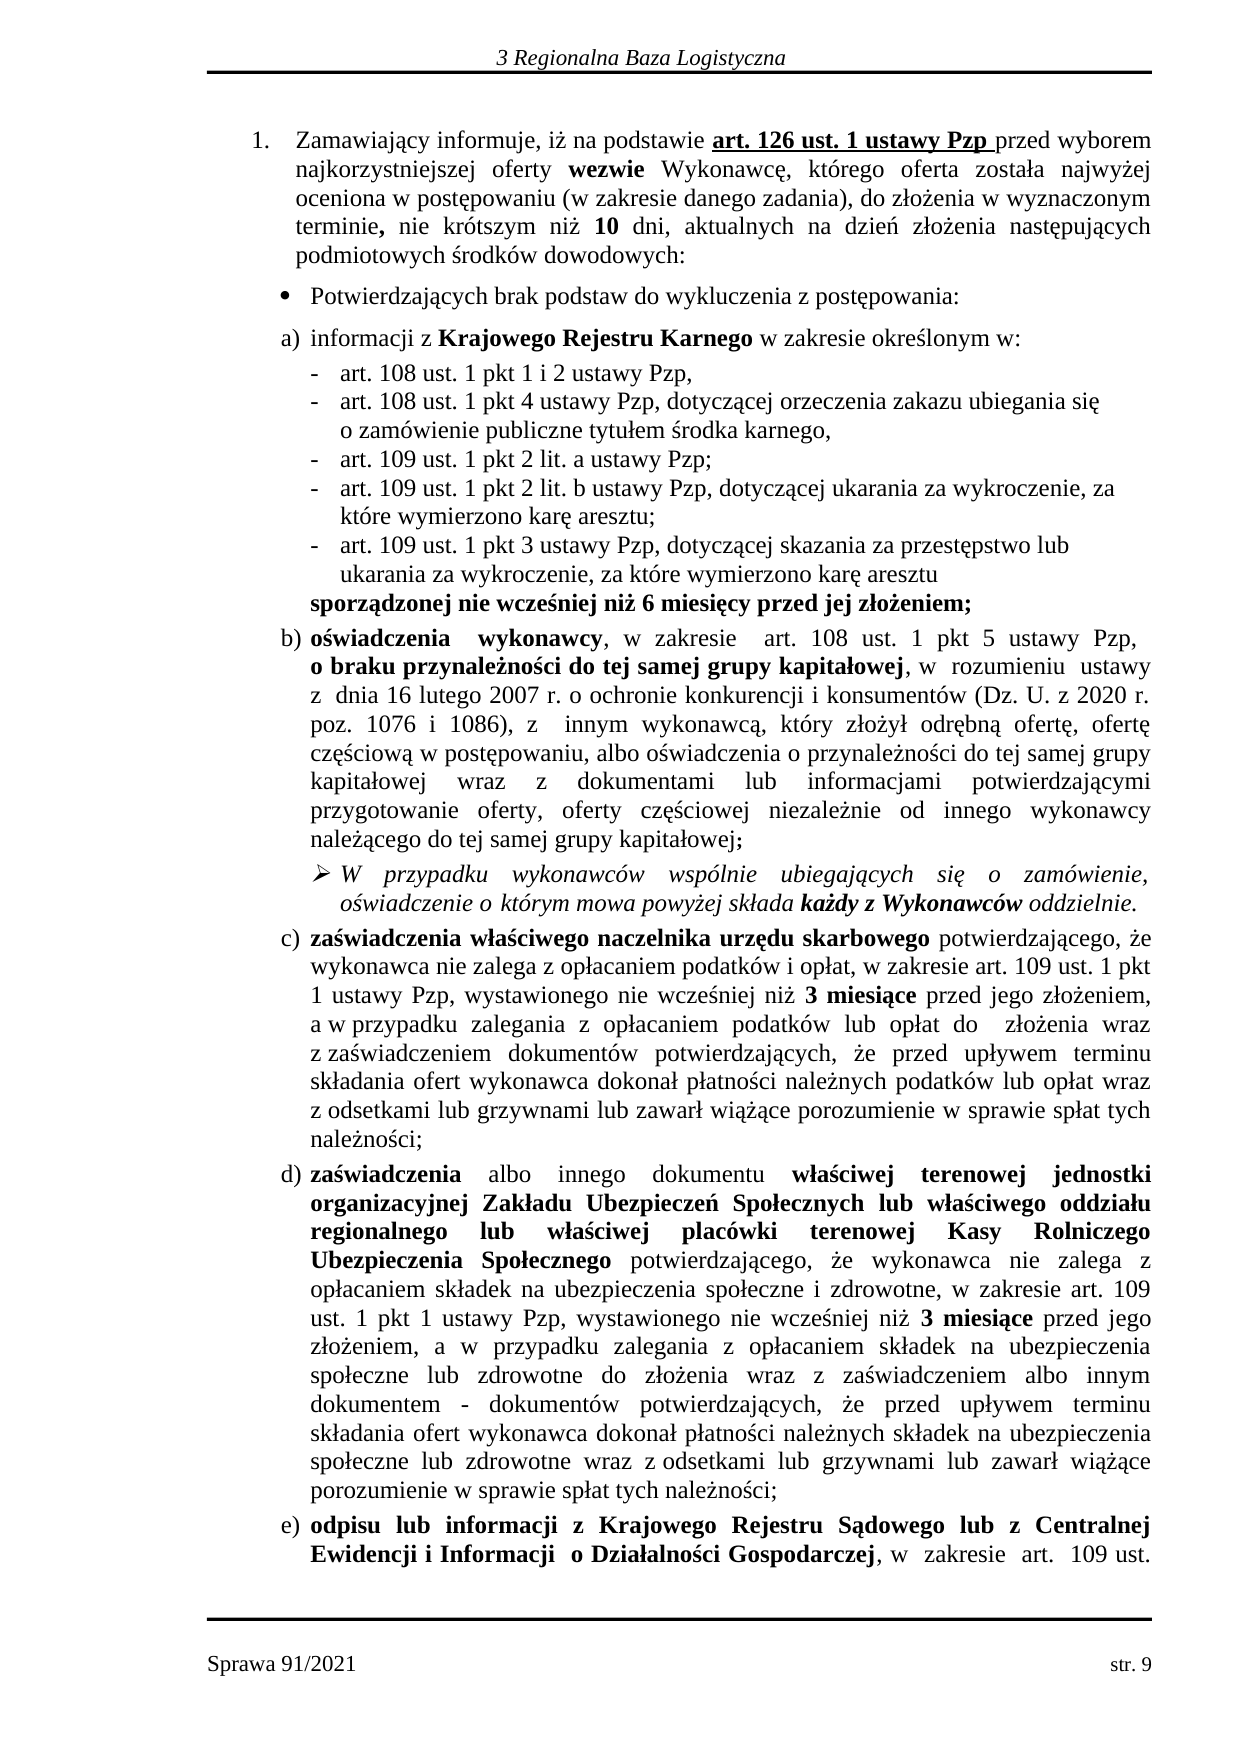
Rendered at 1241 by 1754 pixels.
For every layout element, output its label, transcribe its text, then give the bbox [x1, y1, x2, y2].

list art. 109 ust. 1 pkt 2 lit. b ustawy Pzp, dotyczącej ukarania za wykroczenie, za które wymierzono karę aresztu; [310, 473, 1153, 530]
list art. 109 ust. 1 pkt 3 ustawy Pzp, dotyczącej skazania za przestępstwo lub ukarania za wykroczenie, za które wymierzono karę aresztu [310, 530, 1153, 588]
list oświadczenia wykonawcy, w zakresie art. 108 ust. 1 pkt 5 ustawy Pzp, o braku przynależności do tej samej grupy kapitałowej, w rozumieniu ustawy z dnia 16 lutego 2007 r. o ochronie konkurencji i konsumentów (Dz. U. z 2020 r. poz. 1076 i 1086), z innym wykonawcą, który złożył odrębną ofertę, ofertę częściową w postępowaniu, albo oświadczenia o przynależności do tej samej grupy kapitałowej wraz z dokumentami lub informacjami potwierdzającymi przygotowanie oferty, oferty częściowej niezależnie od innego wykonawcy należącego do tej samej grupy kapitałowej; [281, 623, 1152, 853]
list zaświadczenia właściwego naczelnika urzędu skarbowego potwierdzającego, że wykonawca nie zalega z opłacaniem podatków i opłat, w zakresie art. 109 ust. 1 pkt 1 ustawy Pzp, wystawionego nie wcześniej niż 3 miesiące przed jego złożeniem, a w przypadku zalegania z opłacaniem podatków lub opłat do złożenia wraz z zaświadczeniem dokumentów potwierdzających, że przed upływem terminu składania ofert wykonawca dokonał płatności należnych podatków lub opłat wraz z odsetkami lub grzywnami lub zawarł wiążące porozumienie w sprawie spłat tych należności; [281, 923, 1152, 1153]
list informacji z Krajowego Rejestru Karnego w zakresie określonym w: [281, 323, 1152, 351]
list Potwierdzających brak podstaw do wykluczenia z postępowania: [281, 281, 1152, 310]
list zaświadczenia albo innego dokumentu właściwej terenowej jednostki organizacyjnej Zakładu Ubezpieczeń Społecznych lub właściwego oddziału regionalnego lub właściwej placówki terenowej Kasy Rolniczego Ubezpieczenia Społecznego potwierdzającego, że wykonawca nie zalega z opłacaniem składek na ubezpieczenia społeczne i zdrowotne, w zakresie art. 109 ust. 1 pkt 1 ustawy Pzp, wystawionego nie wcześniej niż 3 miesiące przed jego złożeniem, a w przypadku zalegania z opłacaniem składek na ubezpieczenia społeczne lub zdrowotne do złożenia wraz z zaświadczeniem albo innym dokumentem - dokumentów potwierdzających, że przed upływem terminu składania ofert wykonawca dokonał płatności należnych składek na ubezpieczenia społeczne lub zdrowotne wraz z odsetkami lub grzywnami lub zawarł wiążące porozumienie w sprawie spłat tych należności; [281, 1159, 1152, 1504]
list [281, 1510, 1152, 1568]
list Zamawiający informuje, iż na podstawie art. 126 ust. 1 ustawy Pzp przed wyborem najkorzystniejszej oferty wezwie Wykonawcę, którego oferta została najwyżej oceniona w postępowaniu (w zakresie danego zadania), do złożenia w wyznaczonym terminie, nie krótszym niż 10 dni, aktualnych na dzień złożenia następujących podmiotowych środków dowodowych: [251, 125, 1152, 269]
text sporządzonej nie wcześniej niż 6 miesięcy przed jej złożeniem; [310, 588, 1152, 616]
list art. 109 ust. 1 pkt 2 lit. a ustawy Pzp; [310, 444, 1153, 473]
list art. 108 ust. 1 pkt 1 i 2 ustawy Pzp, [310, 358, 1153, 386]
list art. 108 ust. 1 pkt 4 ustawy Pzp, dotyczącej orzeczenia zakazu ubiegania się o zamówienie publiczne tytułem środka karnego, [310, 386, 1153, 444]
list W przypadku wykonawców wspólnie ubiegających się o zamówienie, oświadczenie o którym mowa powyżej składa każdy z Wykonawców oddzielnie. [310, 859, 1152, 916]
